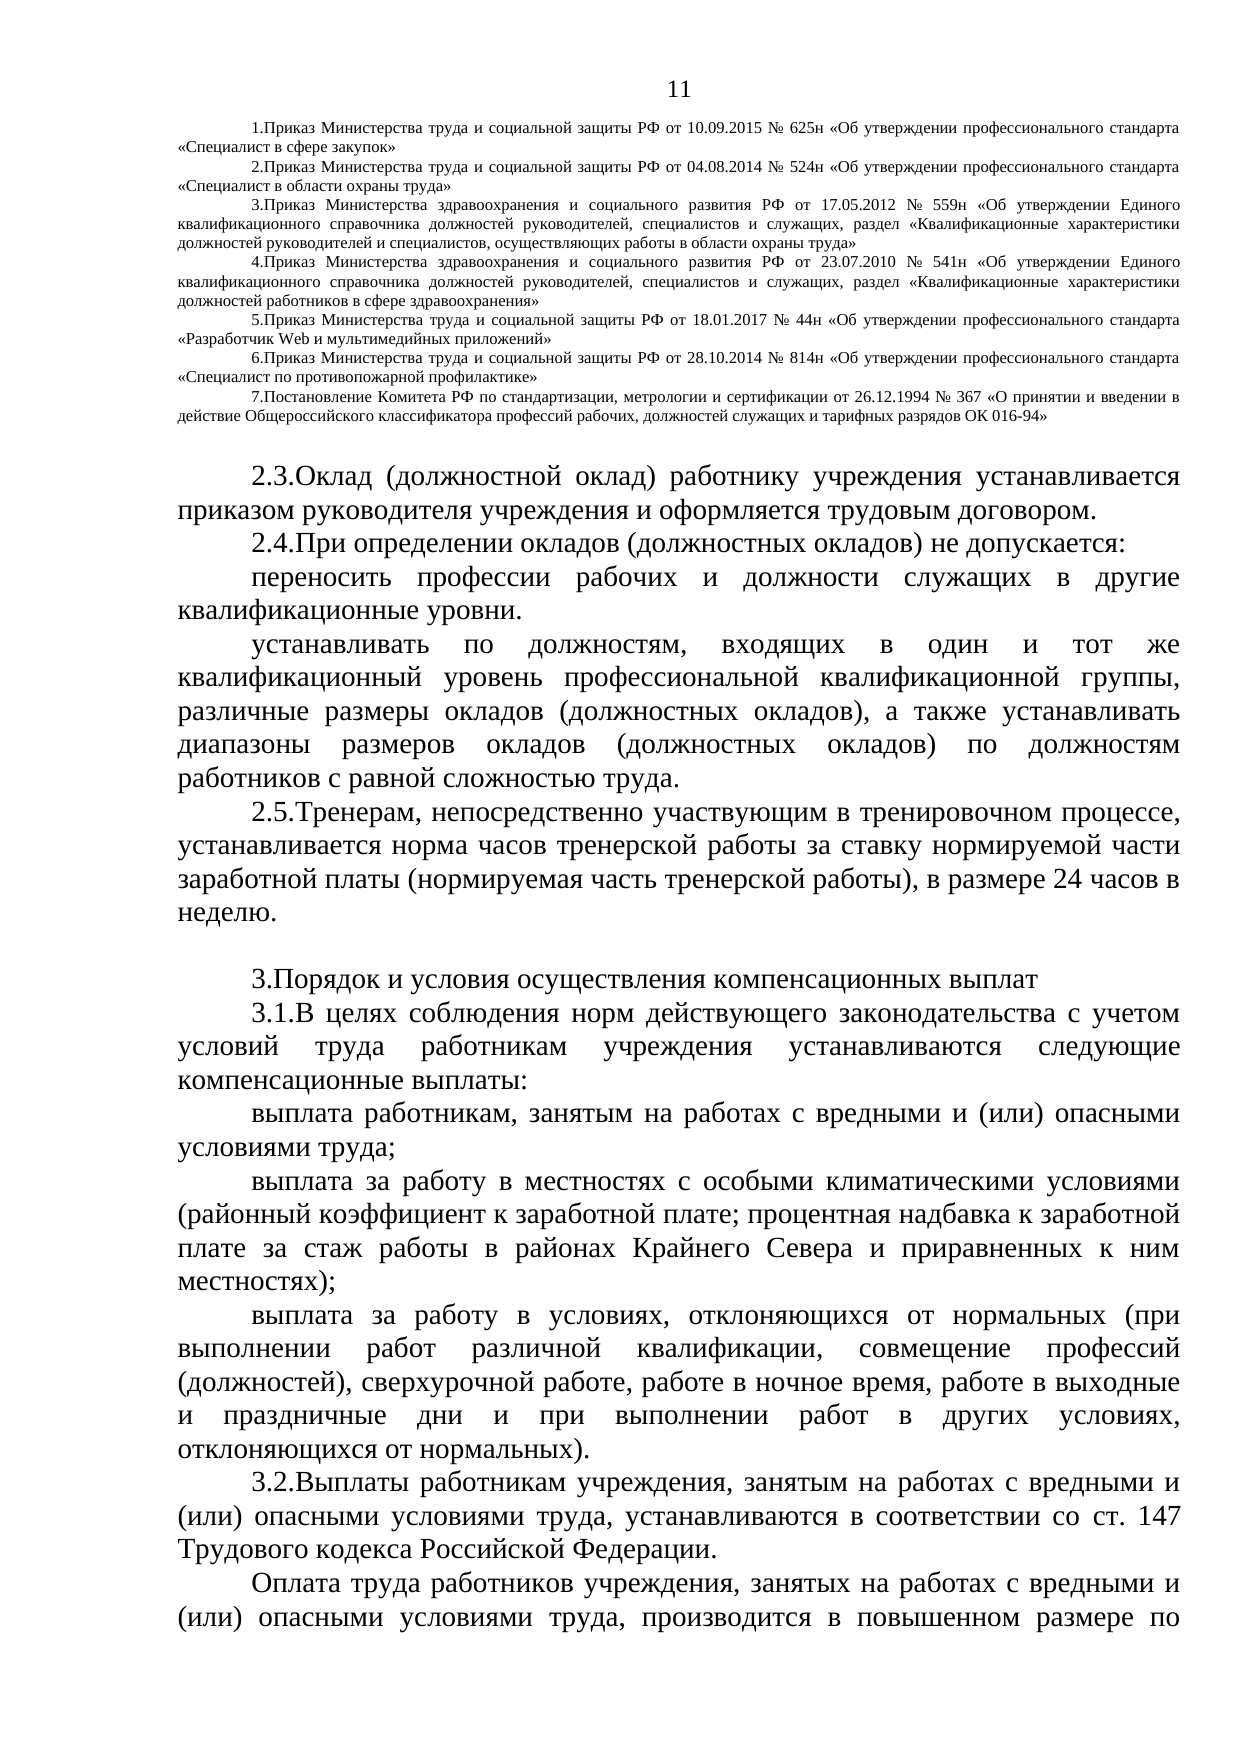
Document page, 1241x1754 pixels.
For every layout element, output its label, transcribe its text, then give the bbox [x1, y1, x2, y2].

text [177, 1565, 1181, 1632]
text 2.5.Тренерам, непосредственно участвующим в тренировочном процессе, устанавливается норма часов тренерской работы за ставку нормируемой части заработной платы (нормируемая часть тренерской работы), в размере 24 часов в неделю. [177, 794, 1181, 928]
text 6.Приказ Министерства труда и социальной защиты РФ от 28.10.2014 № 814н «Об утверждении профессионального стандарта «Специалист по противопожарной профилактике» [177, 348, 1181, 386]
text выплата работникам, занятым на работах с вредными и (или) опасными условиями труда; [177, 1096, 1181, 1163]
text 7.Постановление Комитета РФ по стандартизации, метрологии и сертификации от 26.12.1994 № 367 «О принятии и введении в действие Общероссийского классификатора профессий рабочих, должностей служащих и тарифных разрядов ОК 016-94» [177, 386, 1181, 425]
text переносить профессии рабочих и должности служащих в другие квалификационные уровни. [177, 559, 1181, 626]
text 3.1.В целях соблюдения норм действующего законодательства с учетом условий труда работникам учреждения устанавливаются следующие компенсационные выплаты: [177, 995, 1181, 1096]
text выплата за работу в условиях, отклоняющихся от нормальных (при выполнении работ различной квалификации, совмещение профессий (должностей), сверхурочной работе, работе в ночное время, работе в выходные и праздничные дни и при выполнении работ в других условиях, отклоняющихся от нормальных). [177, 1297, 1181, 1464]
text 3.Приказ Министерства здравоохранения и социального развития РФ от 17.05.2012 № 559н «Об утверждении Единого квалификационного справочника должностей руководителей, специалистов и служащих, раздел «Квалификационные характеристики должностей руководителей и специалистов, осуществляющих работы в области охраны труда» [177, 195, 1181, 252]
text выплата за работу в местностях с особыми климатическими условиями (районный коэффициент к заработной плате; процентная надбавка к заработной плате за стаж работы в районах Крайнего Севера и приравненных к ним местностях); [177, 1163, 1181, 1297]
text 5.Приказ Министерства труда и социальной защиты РФ от 18.01.2017 № 44н «Об утверждении профессионального стандарта «Разработчик Web и мультимедийных приложений» [177, 310, 1181, 348]
text 1.Приказ Министерства труда и социальной защиты РФ от 10.09.2015 № 625н «Об утверждении профессионального стандарта «Специалист в сфере закупок» [177, 118, 1181, 156]
text 3.2.Выплаты работникам учреждения, занятым на работах с вредными и (или) опасными условиями труда, устанавливаются в соответствии со ст. 147 Трудового кодекса Российской Федерации. [177, 1464, 1181, 1565]
text 3.Порядок и условия осуществления компенсационных выплат [177, 961, 1181, 995]
text 4.Приказ Министерства здравоохранения и социального развития РФ от 23.07.2010 № 541н «Об утверждении Единого квалификационного справочника должностей руководителей, специалистов и служащих, раздел «Квалификационные характеристики должностей работников в сфере здравоохранения» [177, 252, 1181, 310]
text 2.3.Оклад (должностной оклад) работнику учреждения устанавливается приказом руководителя учреждения и оформляется трудовым договором. [177, 458, 1181, 525]
text 2.4.При определении окладов (должностных окладов) не допускается: [177, 525, 1181, 559]
text 2.Приказ Министерства труда и социальной защиты РФ от 04.08.2014 № 524н «Об утверждении профессионального стандарта «Специалист в области охраны труда» [177, 156, 1181, 195]
text устанавливать по должностям, входящих в один и тот же квалификационный уровень профессиональной квалификационной группы, различные размеры окладов (должностных окладов), а также устанавливать диапазоны размеров окладов (должностных окладов) по должностям работников с равной сложностью труда. [177, 626, 1181, 794]
